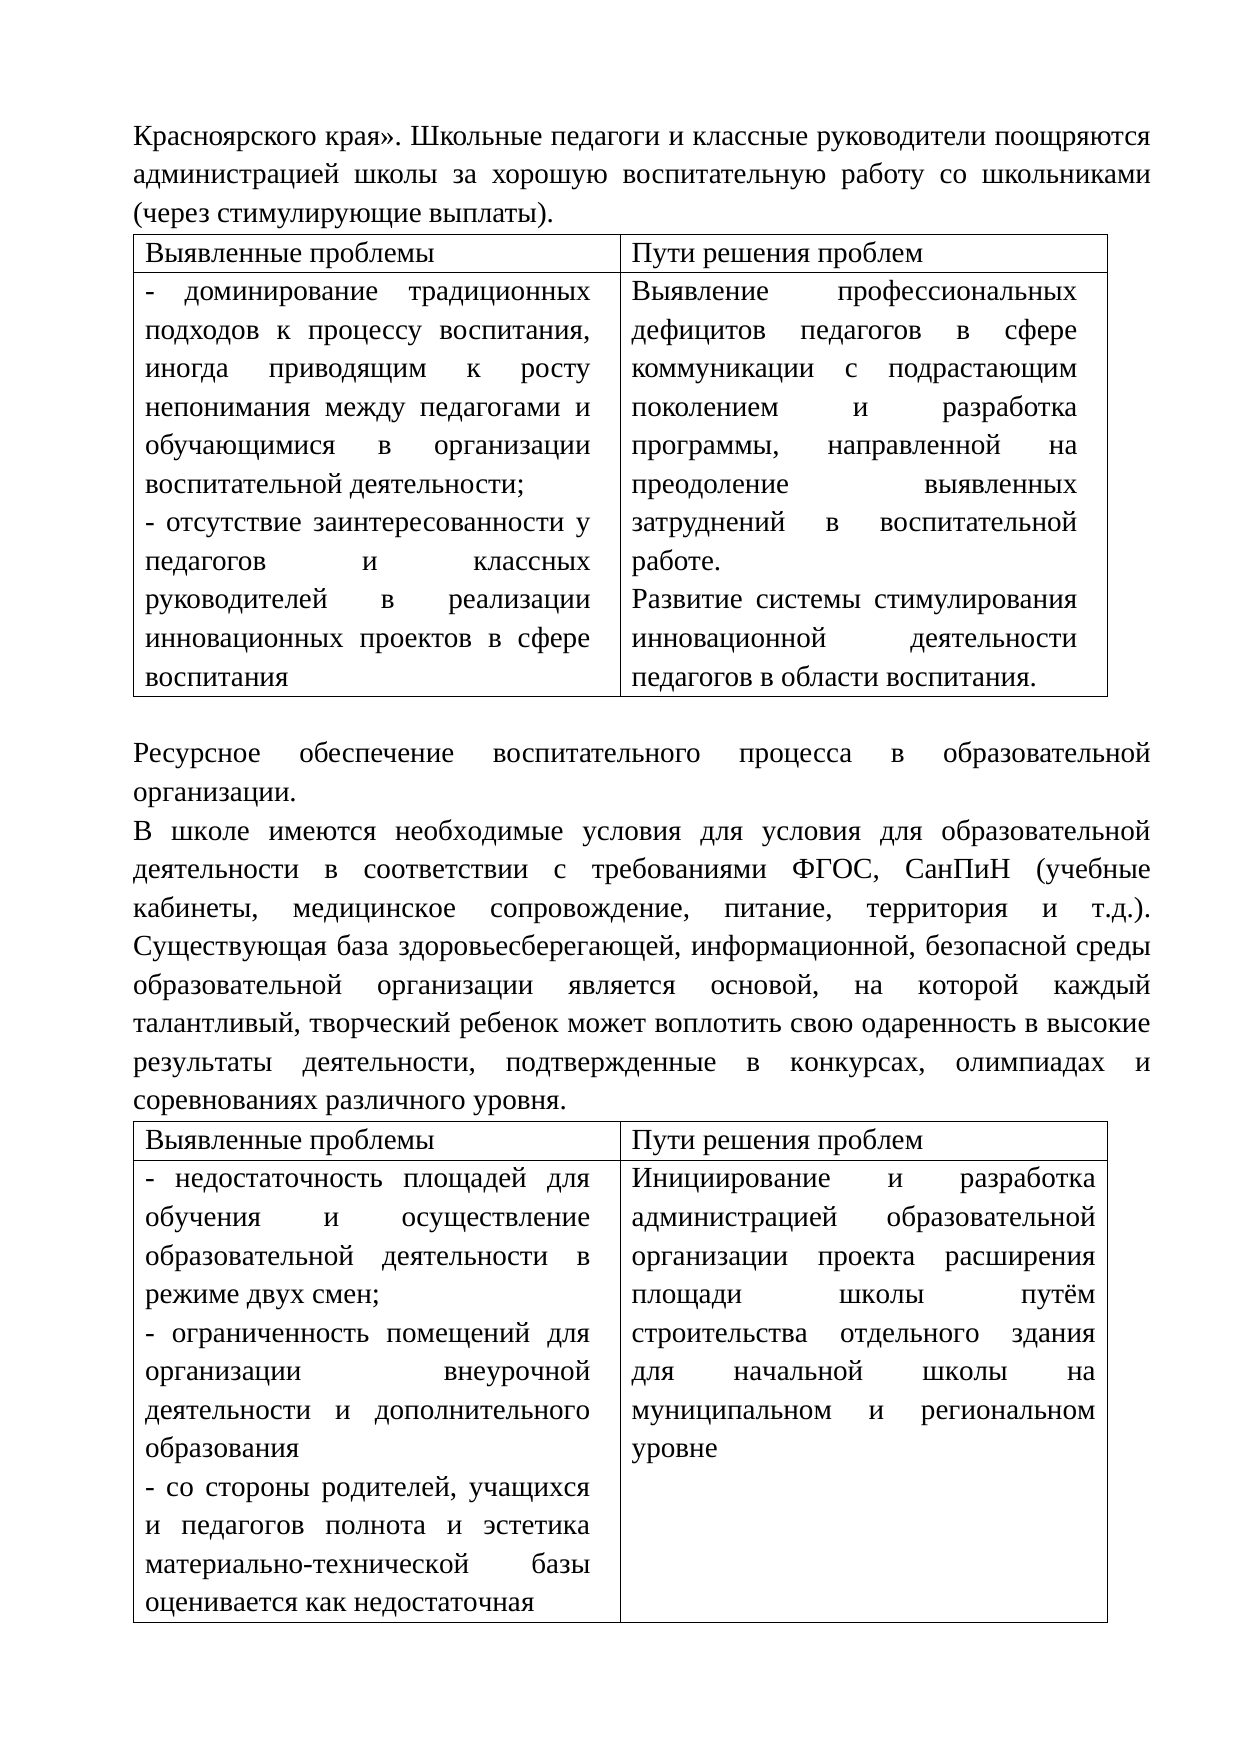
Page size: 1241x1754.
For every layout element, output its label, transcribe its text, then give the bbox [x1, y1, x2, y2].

table_cell - недостаточность площадей для обучения и осуществление образовательной деятельности в режиме двух смен; - ограниченность помещений для организации внеурочной деятельности и дополнительного образования - со стороны родителей, учащихся и педагогов полнота и эстетика материально-технической базы оценивается как недостаточная [134, 1161, 620, 1622]
table_header Пути решения проблем [621, 235, 1107, 272]
table_header Выявленные проблемы [134, 1122, 620, 1159]
table_cell Инициирование и разработка администрацией образовательной организации проекта расширения площади школы путём строительства отдельного здания для начальной школы на муниципальном и региональном уровне [621, 1161, 1107, 1622]
table_header Пути решения проблем [621, 1122, 1107, 1159]
table_header Выявленные проблемы [134, 235, 620, 272]
table_cell - доминирование традиционных подходов к процессу воспитания, иногда приводящим к росту непонимания между педагогами и обучающимися в организации воспитательной деятельности; - отсутствие заинтересованности у педагогов и классных руководителей в реализации инновационных проектов в сфере воспитания [134, 273, 620, 696]
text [133, 118, 1152, 229]
text Ресурсное обеспечение воспитательного процесса в образовательной организации. [133, 736, 1152, 808]
text В школе имеются необходимые условия для условия для образовательной деятельности в соответствии с требованиями ФГОС, СанПиН (учебные кабинеты, медицинское сопровождение, питание, территория и т.д.). Существующая база здоровьесберегающей, информационной, безопасной среды образовательной организации является основой, на которой каждый талантливый, творческий ребенок может воплотить свою одаренность в высокие результаты деятельности, подтвержденные в конкурсах, олимпиадах и соревнованиях различного уровня. [133, 813, 1152, 1116]
table_cell Выявление профессиональных дефицитов педагогов в сфере коммуникации с подрастающим поколением и разработка программы, направленной на преодоление выявленных затруднений в воспитательной работе. Развитие системы стимулирования инновационной деятельности педагогов в области воспитания. [621, 273, 1107, 696]
